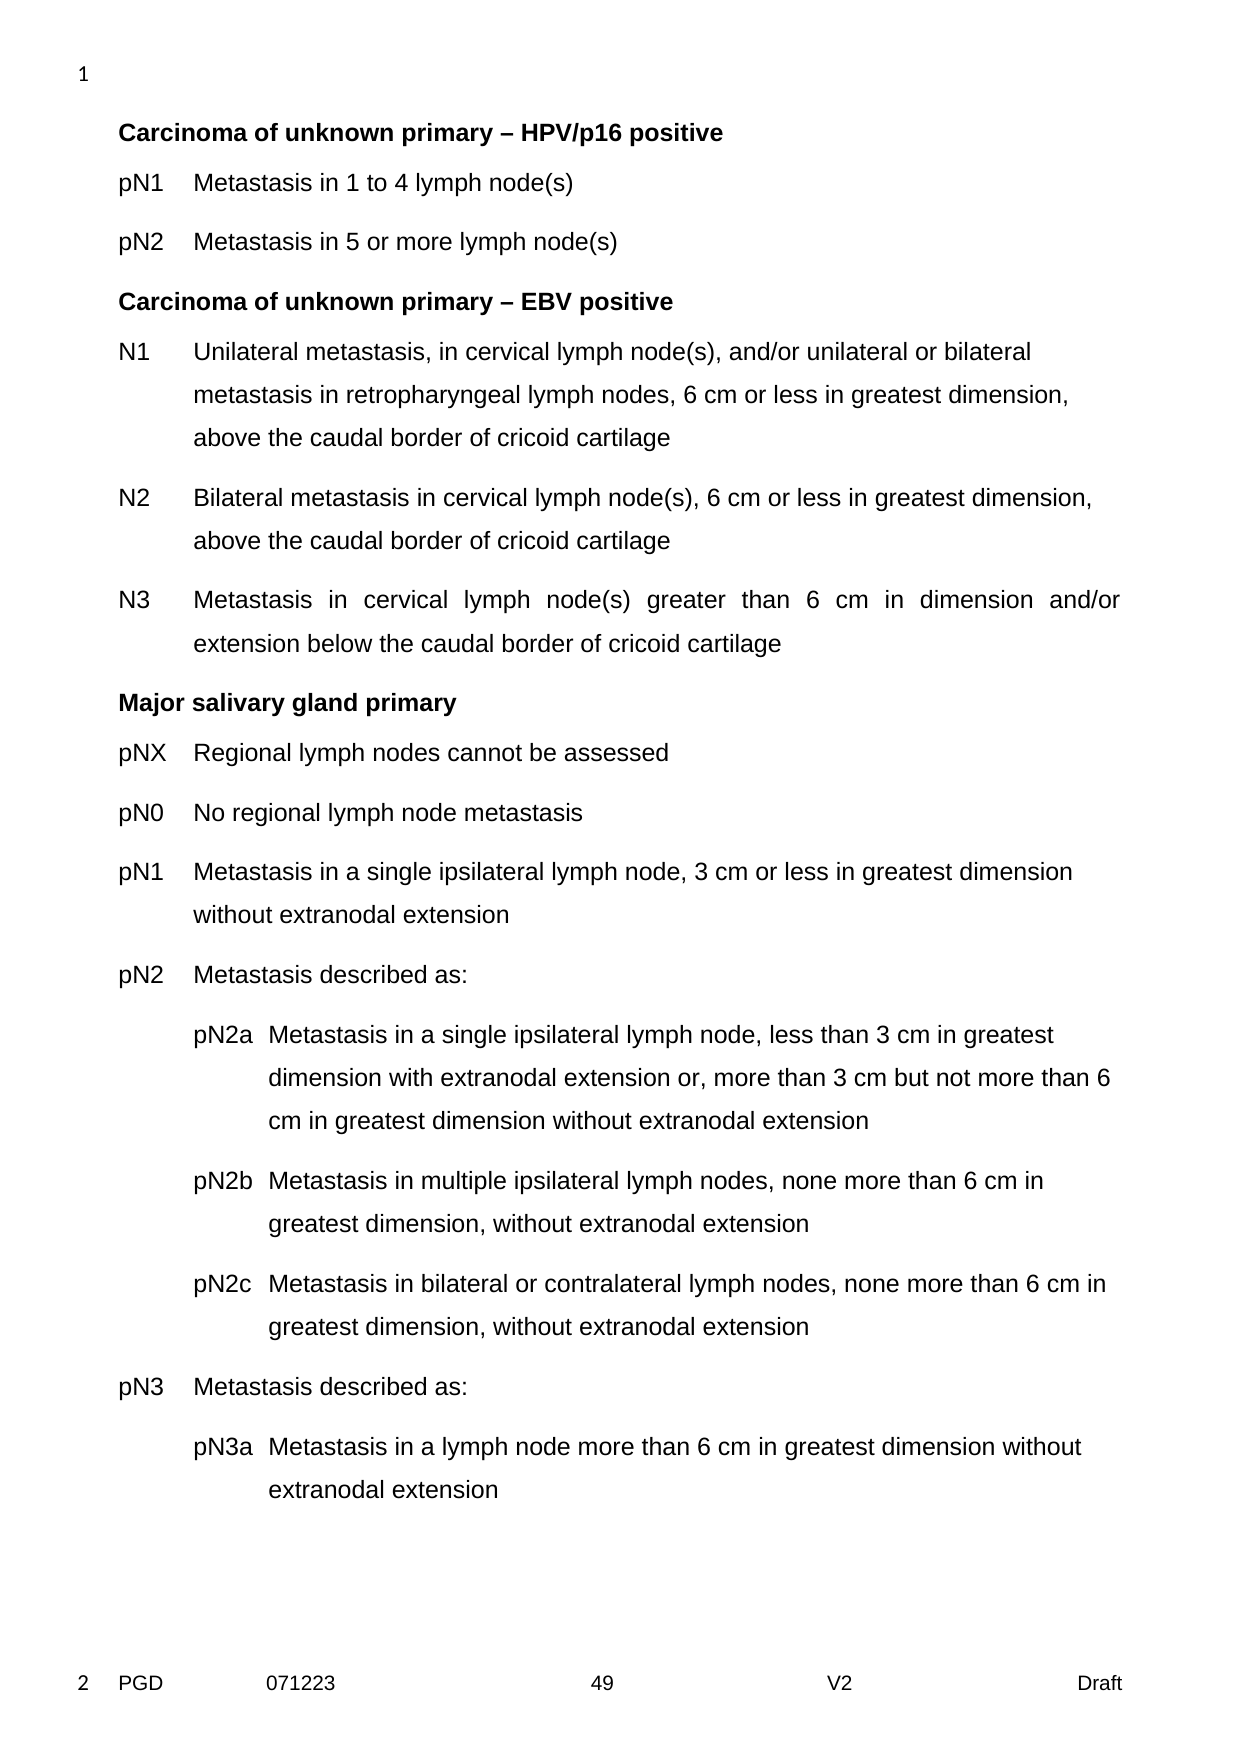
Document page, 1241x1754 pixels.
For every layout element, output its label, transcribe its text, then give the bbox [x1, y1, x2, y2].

text pN3a Metastasis in a lymph node more than 6 cm in greatest dimension without extranodal extension [193, 1432, 1122, 1503]
subtitle Carcinoma of unknown primary – HPV/p16 positive [118, 118, 1122, 147]
text pN2a Metastasis in a single ipsilateral lymph node, less than 3 cm in greatest dimension with extranodal extension or, more than 3 cm but not more than 6 cm in greatest dimension without extranodal extension [193, 1020, 1122, 1135]
text pN0 No regional lymph node metastasis [118, 797, 1122, 826]
text pN2c Metastasis in bilateral or contralateral lymph nodes, none more than 6 cm in greatest dimension, without extranodal extension [193, 1269, 1122, 1341]
text pN2 Metastasis described as: [118, 960, 1122, 989]
subtitle Carcinoma of unknown primary – EBV positive [118, 287, 1122, 316]
text N2 Bilateral metastasis in cervical lymph node(s), 6 cm or less in greatest dimension, above the caudal border of cricoid cartilage [118, 482, 1122, 554]
text pNX Regional lymph nodes cannot be assessed [118, 738, 1122, 766]
text pN3 Metastasis described as: [118, 1372, 1122, 1401]
text pN1 Metastasis in a single ipsilateral lymph node, 3 cm or less in greatest dimension without extranodal extension [118, 857, 1122, 929]
text pN2 Metastasis in 5 or more lymph node(s) [118, 227, 1122, 256]
text N3 Metastasis in cervical lymph node(s) greater than 6 cm in dimension and/or extension below the caudal border of cricoid cartilage [118, 585, 1122, 657]
text pN1 Metastasis in 1 to 4 lymph node(s) [118, 167, 1122, 196]
subtitle Major salivary gland primary [118, 688, 1122, 717]
text N1 Unilateral metastasis, in cervical lymph node(s), and/or unilateral or bilateral metastasis in retropharyngeal lymph nodes, 6 cm or less in greatest dimension, above the caudal border of cricoid cartilage [118, 336, 1122, 451]
text pN2b Metastasis in multiple ipsilateral lymph nodes, none more than 6 cm in greatest dimension, without extranodal extension [193, 1166, 1122, 1238]
